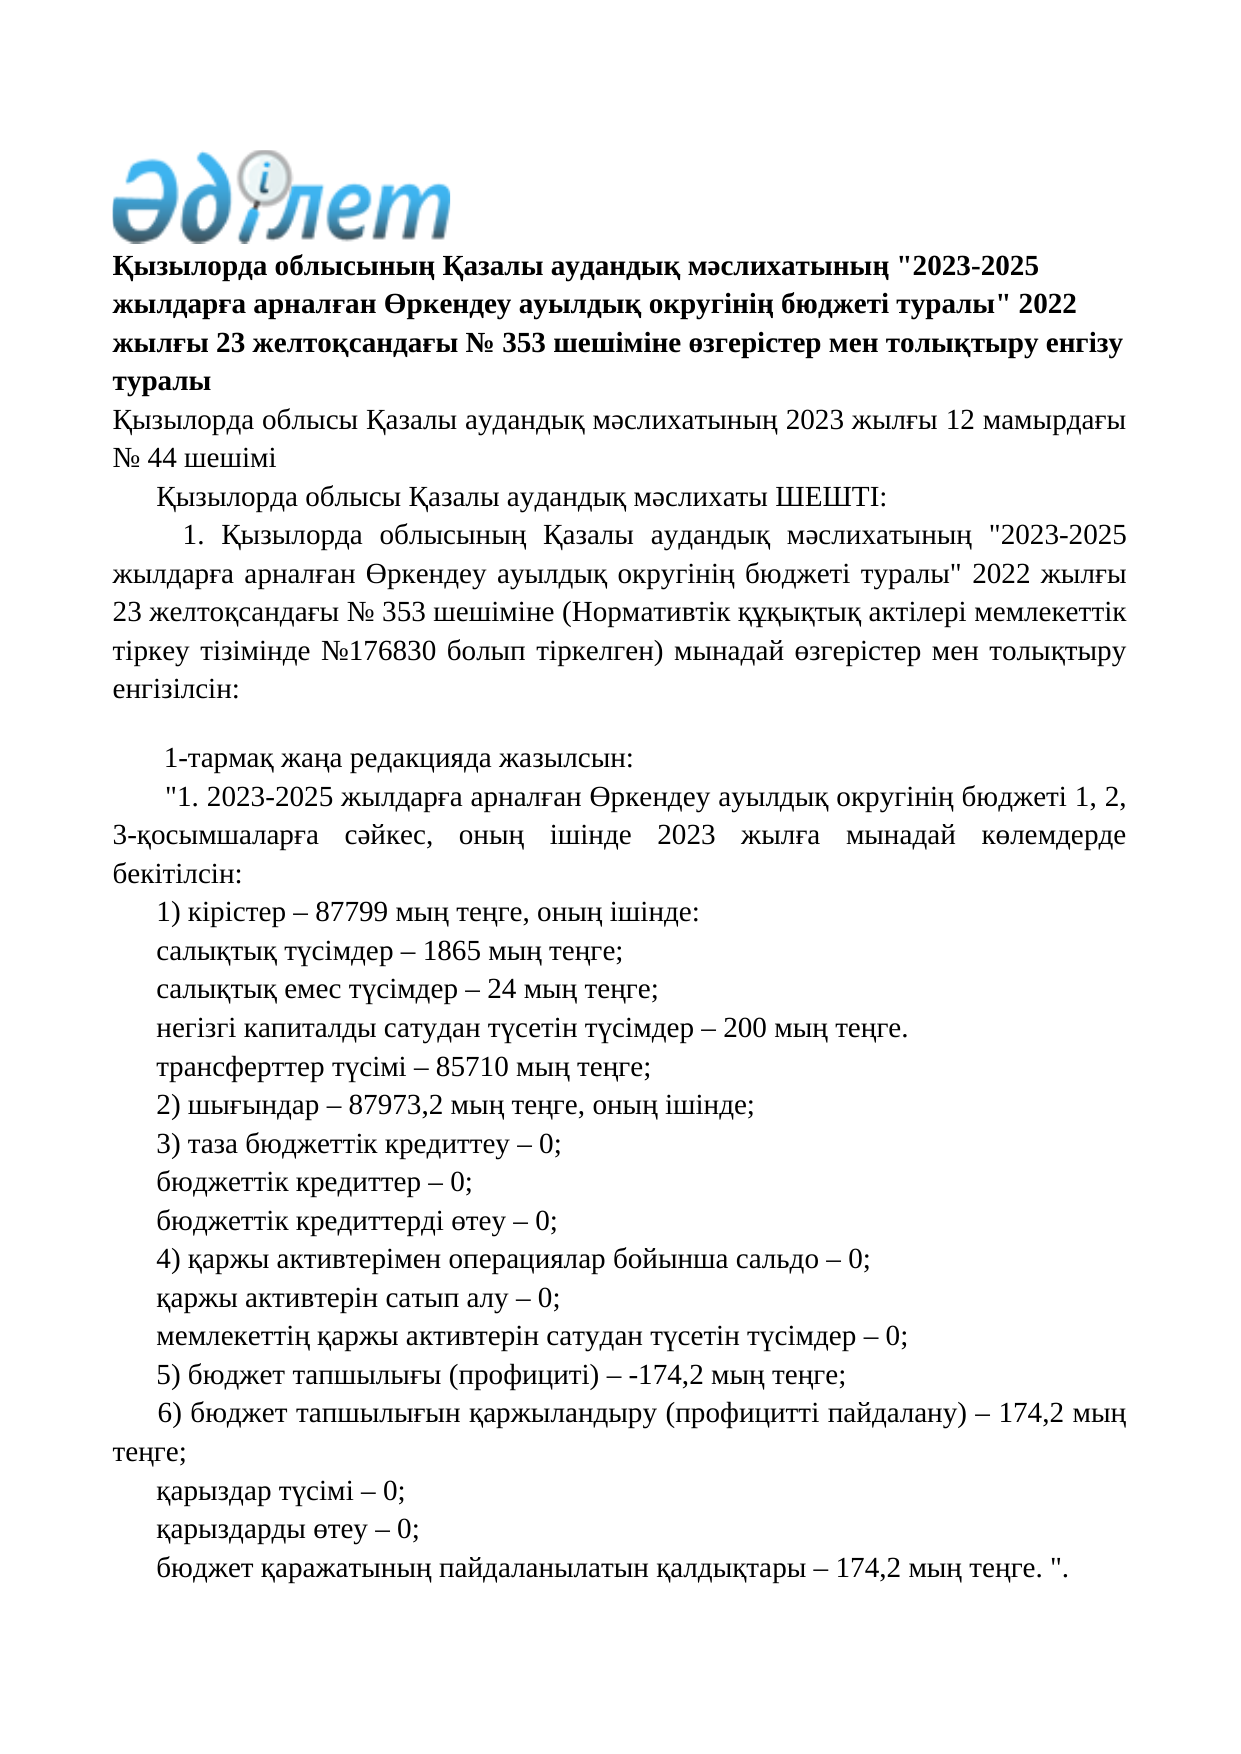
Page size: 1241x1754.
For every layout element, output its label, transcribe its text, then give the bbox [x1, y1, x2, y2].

text бюджеттік кредиттерді өтеу – 0; [112, 1203, 1128, 1236]
text "1. 2023-2025 жылдарға арналған Өркендеу ауылдық округінің бюджеті 1, 2, 3-қосымшаларға сәйкес, оның ішінде 2023 жылға мынадай көлемдерде бекітілсін: [112, 779, 1128, 889]
text 2) шығындар – 87973,2 мың теңге, оның ішінде; [112, 1087, 1128, 1121]
text қарыздарды өтеу – 0; [112, 1511, 1128, 1545]
text 3) таза бюджеттік кредиттеу – 0; [112, 1126, 1128, 1159]
text 1) кірістер – 87799 мың теңге, оның ішінде: [112, 894, 1128, 928]
text мемлекеттің қаржы активтерін сатудан түсетін түсімдер – 0; [112, 1318, 1128, 1352]
text бюджет қаражатының пайдаланылатын қалдықтары – 174,2 мың теңге. ". [112, 1550, 1128, 1583]
picture [112, 150, 451, 244]
text салықтық емес түсімдер – 24 мың теңге; [112, 972, 1128, 1005]
text трансферттер түсімі – 85710 мың теңге; [112, 1049, 1128, 1082]
text қарыздар түсімі – 0; [112, 1473, 1128, 1506]
text 6) бюджет тапшылығын қаржыландыру (профицитті пайдалану) – 174,2 мың теңге; [112, 1396, 1128, 1468]
text салықтық түсімдер – 1865 мың теңге; [112, 933, 1128, 967]
text Қызылорда облысы Қазалы аудандық мәслихатының 2023 жылғы 12 мамырдағы № 44 шешімі [112, 402, 1128, 474]
text Қызылорда облысы Қазалы аудандық мәслихаты ШЕШТІ: [112, 479, 1128, 512]
text 5) бюджет тапшылығы (профициті) – -174,2 мың теңге; [112, 1357, 1128, 1391]
text 1. Қызылорда облысының Қазалы аудандық мәслихатының "2023-2025 жылдарға арналған Өркендеу ауылдық округінің бюджеті туралы" 2022 жылғы 23 желтоқсандағы № 353 шешіміне (Нормативтік құқықтық актілері мемлекеттік тіркеу тізімінде №176830 болып тіркелген) мынадай өзгерістер мен толықтыру енгізілсін: [112, 517, 1128, 705]
text қаржы активтерін сатып алу – 0; [112, 1280, 1128, 1313]
text 4) қаржы активтерімен операциялар бойынша сальдо – 0; [112, 1241, 1128, 1275]
text Қызылорда облысының Қазалы аудандық мәслихатының "2023-2025 жылдарға арналған Өркендеу ауылдық округінің бюджеті туралы" 2022 жылғы 23 желтоқсандағы № 353 шешіміне өзгерістер мен толықтыру енгізу туралы [112, 248, 1128, 397]
text негізгі капиталды сатудан түсетін түсімдер – 200 мың теңге. [112, 1010, 1128, 1044]
text 1-тармақ жаңа редакцияда жазылсын: [112, 740, 1128, 774]
text бюджеттік кредиттер – 0; [112, 1164, 1128, 1198]
